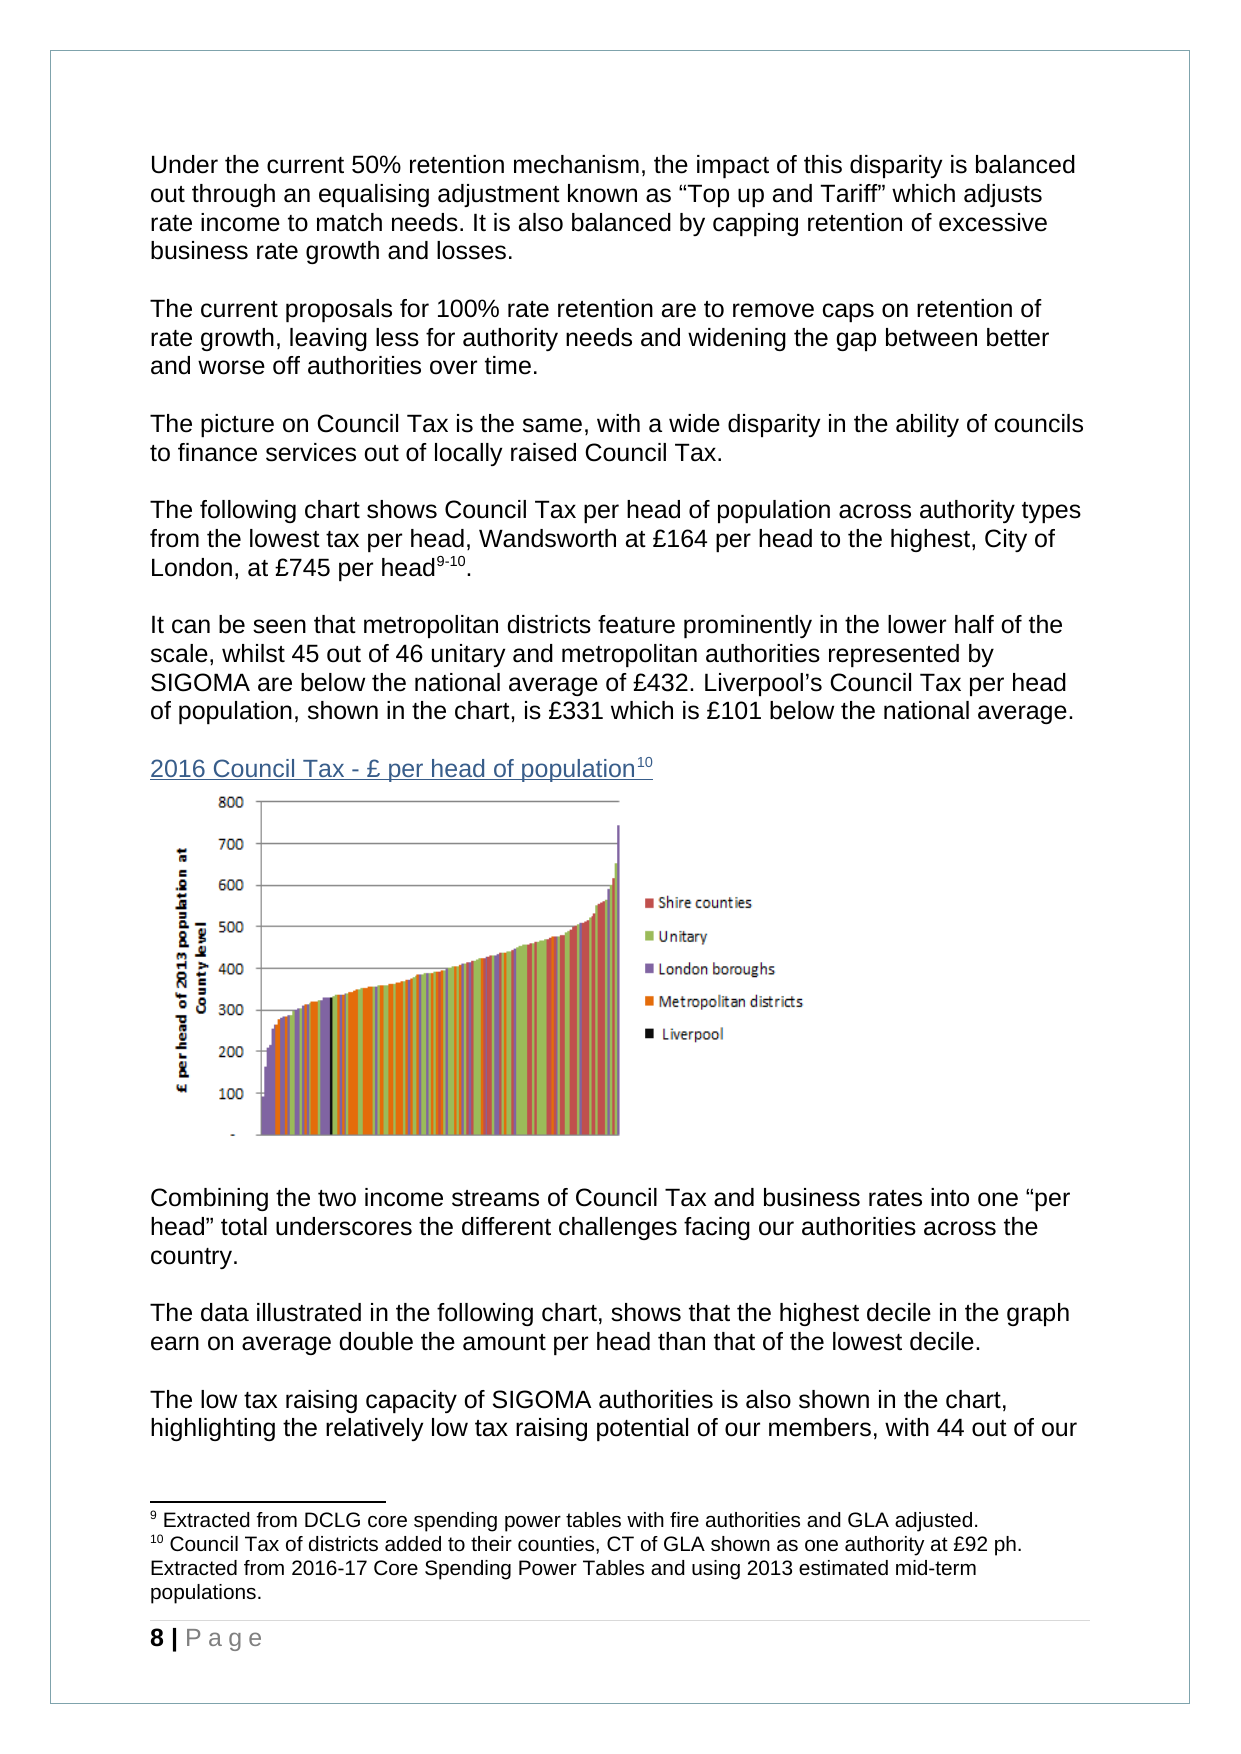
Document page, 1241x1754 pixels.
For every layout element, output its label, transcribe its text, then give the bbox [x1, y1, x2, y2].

text It can be seen that metropolitan districts feature prominently in the lower half of the scale, whilst 45 out of 46 unitary and metropolitan authorities represented by SIGOMA are below the national average of £432. Liverpool’s Council Tax per head of population, shown in the chart, is £331 which is £101 below the national average. [150, 610, 1090, 725]
picture [150, 782, 818, 1155]
text Combining the two income streams of Council Tax and business rates into one “per head” total underscores the different challenges facing our authorities across the country. [150, 1183, 1090, 1269]
text The following chart shows Council Tax per head of population across authority types from the lowest tax per head, Wandsworth at £164 per head to the highest, City of London, at £745 per head-10. [150, 495, 1090, 581]
text The picture on Council Tax is the same, with a wide disparity in the ability of councils to finance services out of locally raised Council Tax. [150, 409, 1090, 466]
text The current proposals for 100% rate retention are to remove caps on retention of rate growth, leaving less for authority needs and widening the gap between better and worse off authorities over time. [150, 294, 1090, 380]
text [150, 1384, 1090, 1442]
text Under the current 50% retention mechanism, the impact of this disparity is balanced out through an equalising adjustment known as “Top up and Tariff” which adjusts rate income to match needs. It is also balanced by capping retention of excessive business rate growth and losses. [150, 150, 1090, 265]
text The data illustrated in the following chart, shows that the highest decile in the graph earn on average double the amount per head than that of the lowest decile. [150, 1298, 1090, 1356]
